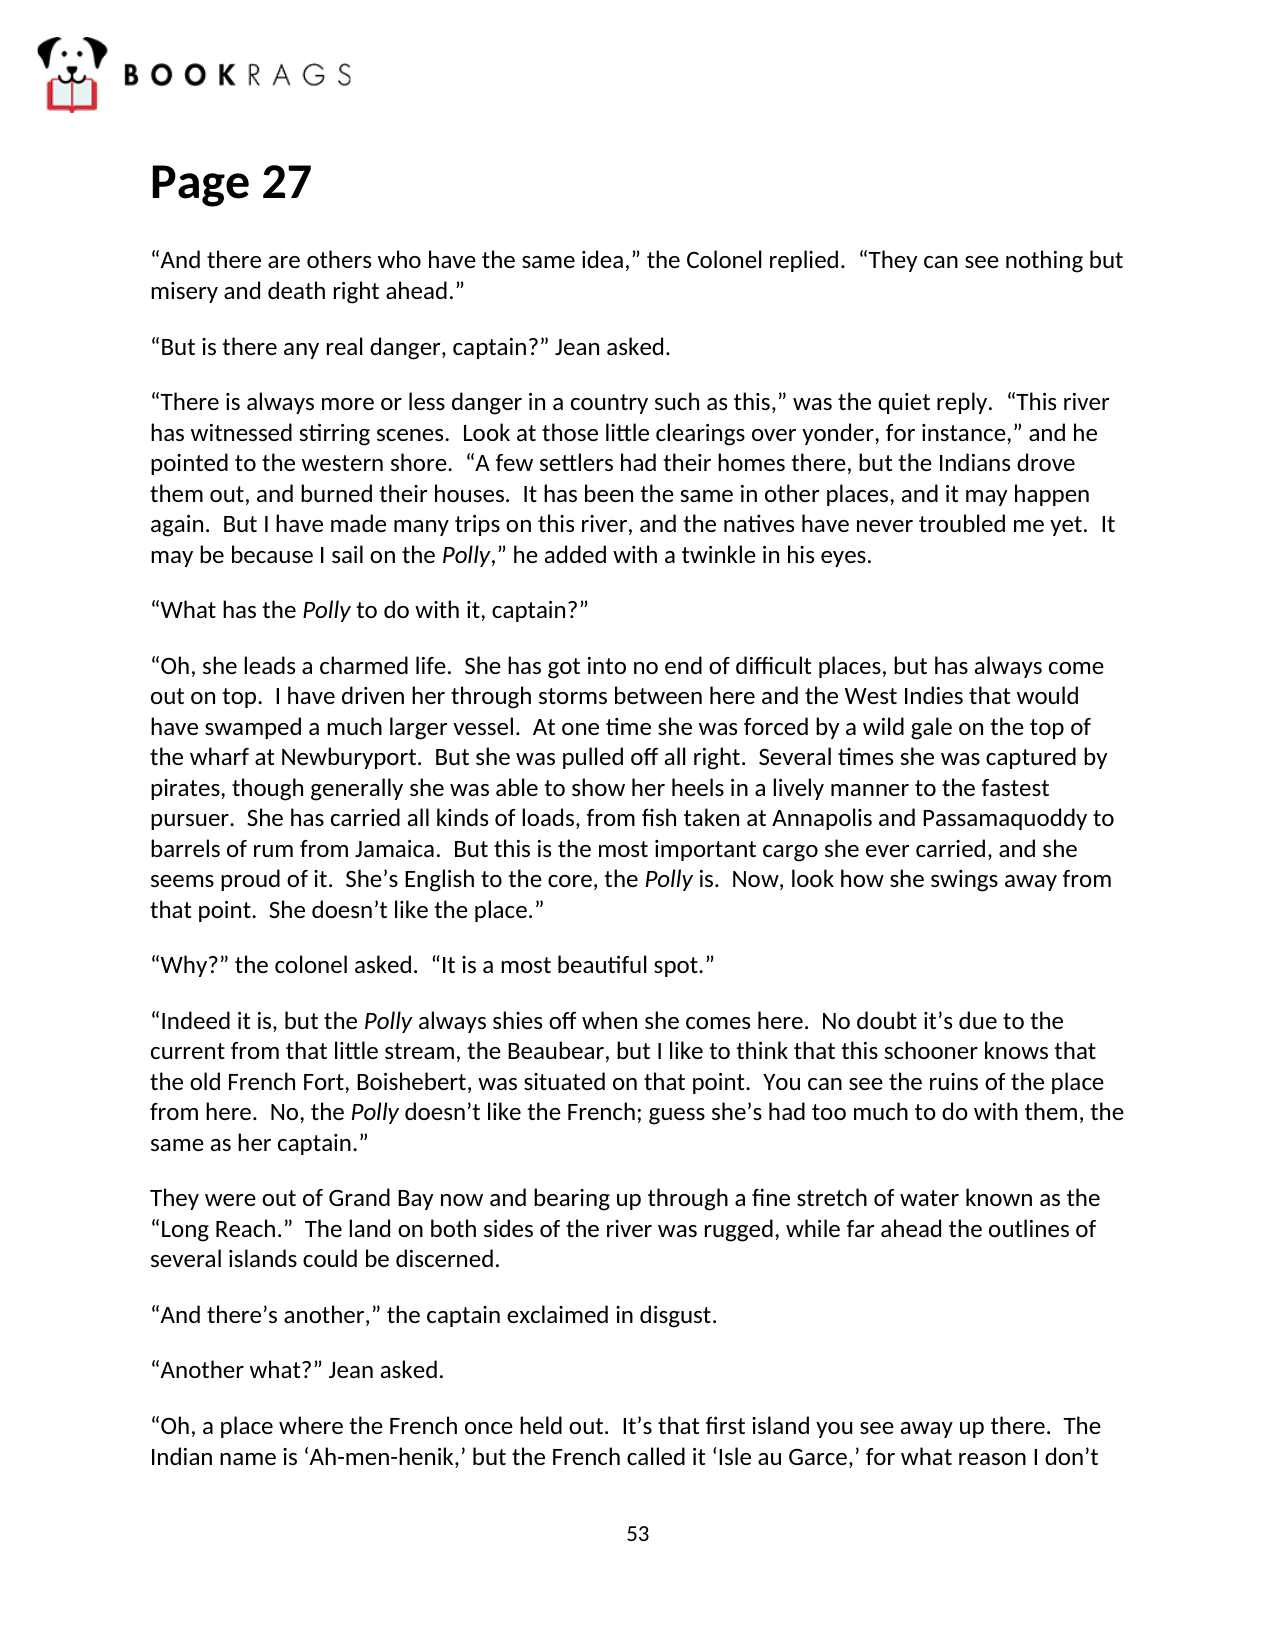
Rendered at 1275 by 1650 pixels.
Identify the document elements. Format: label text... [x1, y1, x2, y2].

text “Why?” the colonel asked. “It is a most beautiful spot.” [150, 949, 1125, 980]
text They were out of Grand Bay now and bearing up through a fine stretch of water known as the “Long Reach.” The land on both sides of the river was rugged, while far ahead the outlines of several islands could be discerned. [150, 1183, 1125, 1274]
text “Another what?” Jean asked. [150, 1355, 1125, 1385]
picture [37, 37, 351, 113]
text “Indeed it is, but the Polly always shies off when she comes here. No doubt it’s due to the current from that little stream, the Beaubear, but I like to think that this schooner knows that the old French Fort, Boishebert, was situated on that point. You can see the ruins of the place from here. No, the Polly doesn’t like the French; guess she’s had too much to do with them, the same as her captain.” [150, 1005, 1125, 1158]
text “There is always more or less danger in a country such as this,” was the quiet reply. “This river has witnessed stirring scenes. Look at those little clearings over yonder, for instance,” and he pointed to the western shore. “A few settlers had their homes there, but the Indians drove them out, and burned their houses. It has been the same in other places, and it may happen again. But I have made many trips on this river, and the natives have never troubled me yet. It may be because I sail on the Polly,” he added with a twinkle in his eyes. [150, 386, 1125, 569]
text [150, 1410, 1125, 1471]
text “And there are others who have the same idea,” the Colonel replied. “They can see nothing but misery and death right ahead.” [150, 244, 1125, 306]
text “What has the Polly to do with it, captain?” [150, 594, 1125, 625]
text “But is there any real danger, captain?” Jean asked. [150, 331, 1125, 361]
text “And there’s another,” the captain exclaimed in disgust. [150, 1299, 1125, 1330]
text “Oh, she leads a charmed life. She has got into no end of difficult places, but has always come out on top. I have driven her through storms between here and the West Indies that would have swamped a much larger vessel. At one time she was forced by a wild gale on the top of the wharf at Newburyport. But she was pulled off all right. Several times she was captured by pirates, though generally she was able to show her heels in a lively manner to the fastest pursuer. She has carried all kinds of loads, from fish taken at Annapolis and Passamaquoddy to barrels of rum from Jamaica. But this is the most important cargo she ever carried, and she seems proud of it. She’s English to the core, the Polly is. Now, look how she swings away from that point. She doesn’t like the place.” [150, 650, 1125, 924]
text Page 27 [150, 150, 1125, 211]
